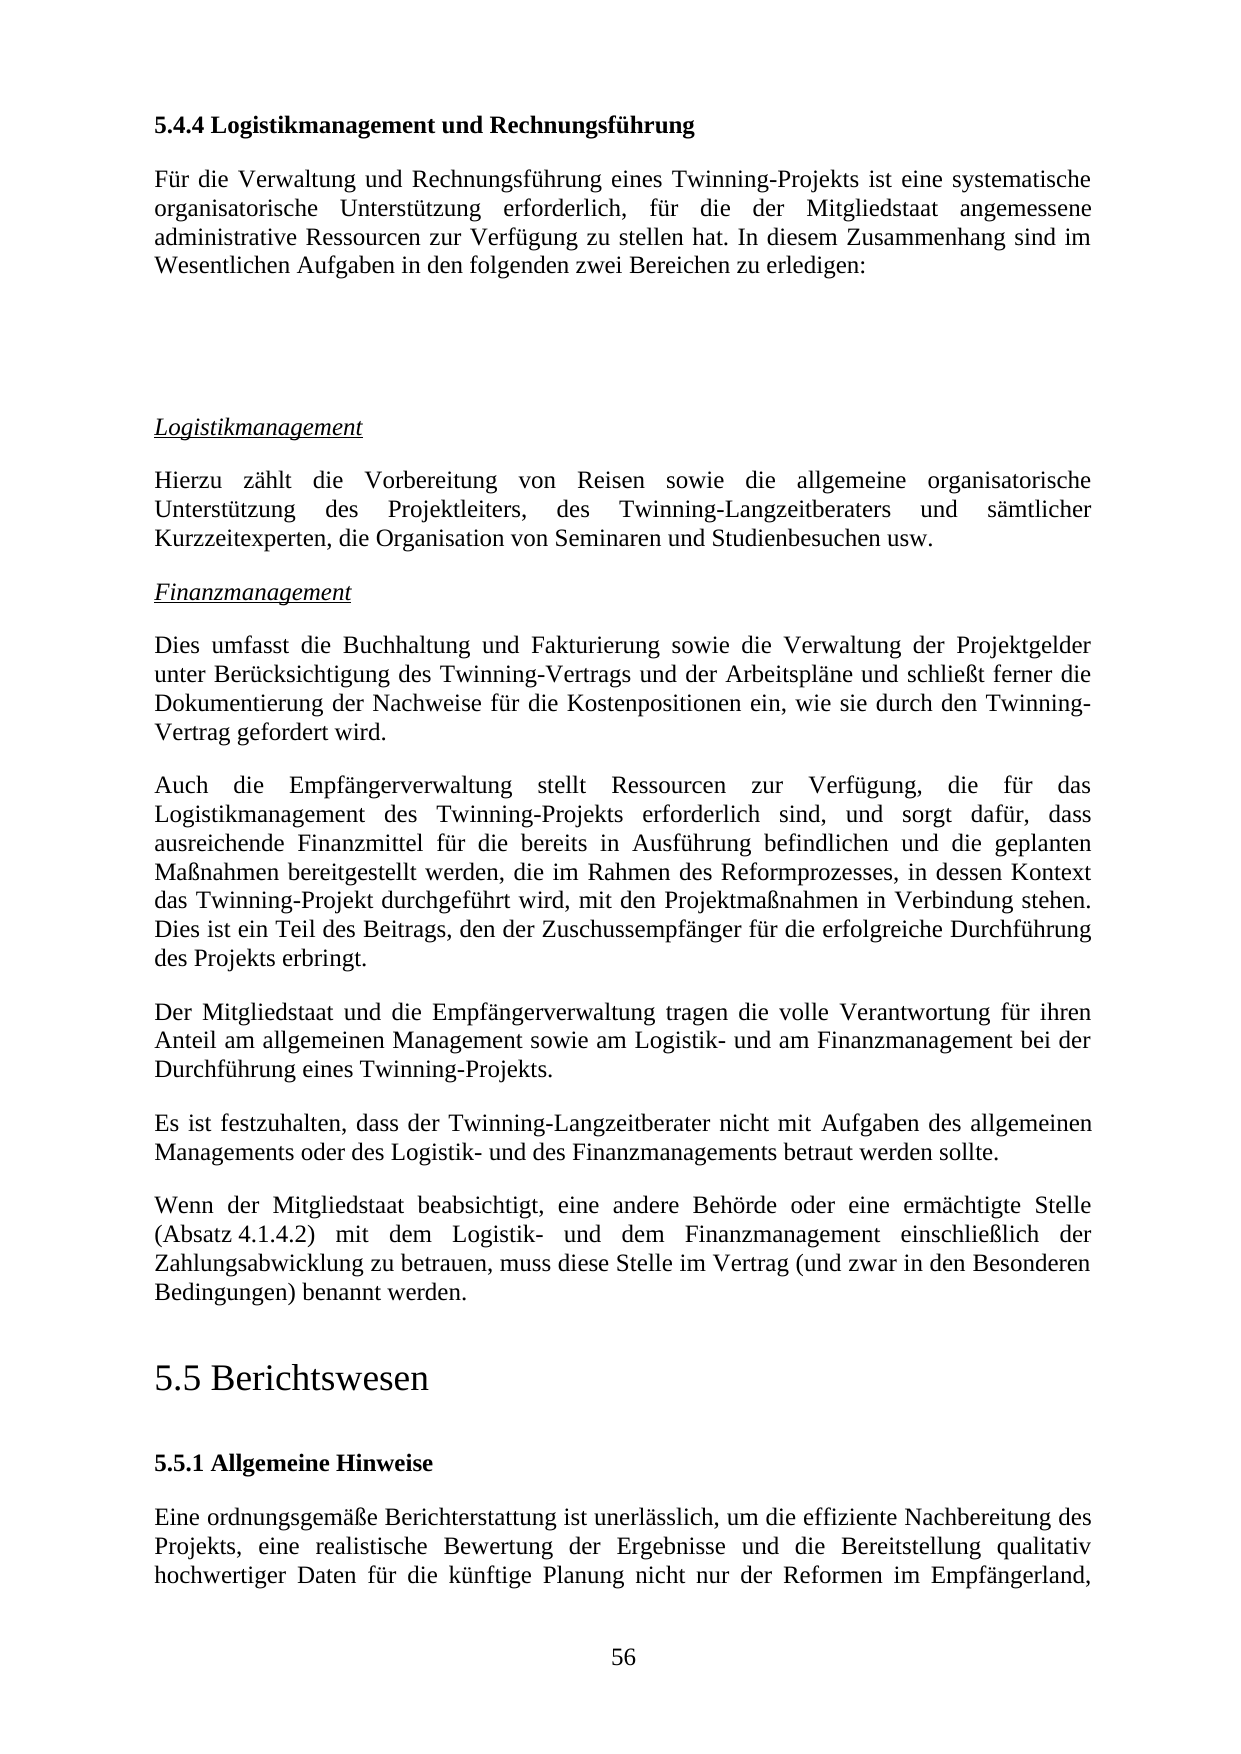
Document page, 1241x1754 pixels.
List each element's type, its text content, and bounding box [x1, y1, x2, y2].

text Wenn der Mitgliedstaat beabsichtigt, eine andere Behörde oder eine ermächtigte Stelle (Absatz 4.1.4.2) mit dem Logistik- und dem Finanzmanagement einschließlich der Zahlungsabwicklung zu betrauen, muss diese Stelle im Vertrag (und zwar in den Besonderen Bedingungen) benannt werden. [154, 1190, 1092, 1305]
text Für die Verwaltung und Rechnungsführung eines Twinning-Projekts ist eine systematische organisatorische Unterstützung erforderlich, für die der Mitgliedstaat angemessene administrative Ressourcen zur Verfügung zu stellen hat. In diesem Zusammenhang sind im Wesentlichen Aufgaben in den folgenden zwei Bereichen zu erledigen: [154, 164, 1092, 279]
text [154, 1502, 1092, 1588]
text Der Mitgliedstaat und die Empfängerverwaltung tragen die volle Verantwortung für ihren Anteil am allgemeinen Management sowie am Logistik- und am Finanzmanagement bei der Durchführung eines Twinning-Projekts. [154, 997, 1092, 1083]
text Hierzu zählt die Vorbereitung von Reisen sowie die allgemeine organisatorische Unterstützung des Projektleiters, des Twinning-Langzeitberaters und sämtlicher Kurzzeitexperten, die Organisation von Seminaren und Studienbesuchen usw. [154, 465, 1092, 552]
subtitle 5.5 Berichtswesen [154, 1355, 1092, 1398]
subtitle 5.4.4 Logistikmanagement und Rechnungsführung [154, 110, 1092, 139]
text Es ist festzuhalten, dass der Twinning-Langzeitberater nicht mit Aufgaben des allgemeinen Managements oder des Logistik- und des Finanzmanagements betraut werden sollte. [154, 1108, 1092, 1165]
text Dies umfasst die Buchhaltung und Fakturierung sowie die Verwaltung der Projektgelder unter Berücksichtigung des Twinning-Vertrags und der Arbeitspläne und schließt ferner die Dokumentierung der Nachweise für die Kostenpositionen ein, wie sie durch den Twinning-Vertrag gefordert wird. [154, 630, 1092, 745]
text Finanzmanagement [154, 577, 1092, 605]
text Logistikmanagement [154, 412, 1092, 440]
text Auch die Empfängerverwaltung stellt Ressourcen zur Verfügung, die für das Logistikmanagement des Twinning-Projekts erforderlich sind, und sorgt dafür, dass ausreichende Finanzmittel für die bereits in Ausführung befindlichen und die geplanten Maßnahmen bereitgestellt werden, die im Rahmen des Reformprozesses, in dessen Kontext das Twinning-Projekt durchgeführt wird, mit den Projektmaßnahmen in Verbindung stehen. Dies ist ein Teil des Beitrags, den der Zuschussempfänger für die erfolgreiche Durchführung des Projekts erbringt. [154, 770, 1092, 972]
subtitle 5.5.1 Allgemeine Hinweise [154, 1448, 1092, 1477]
